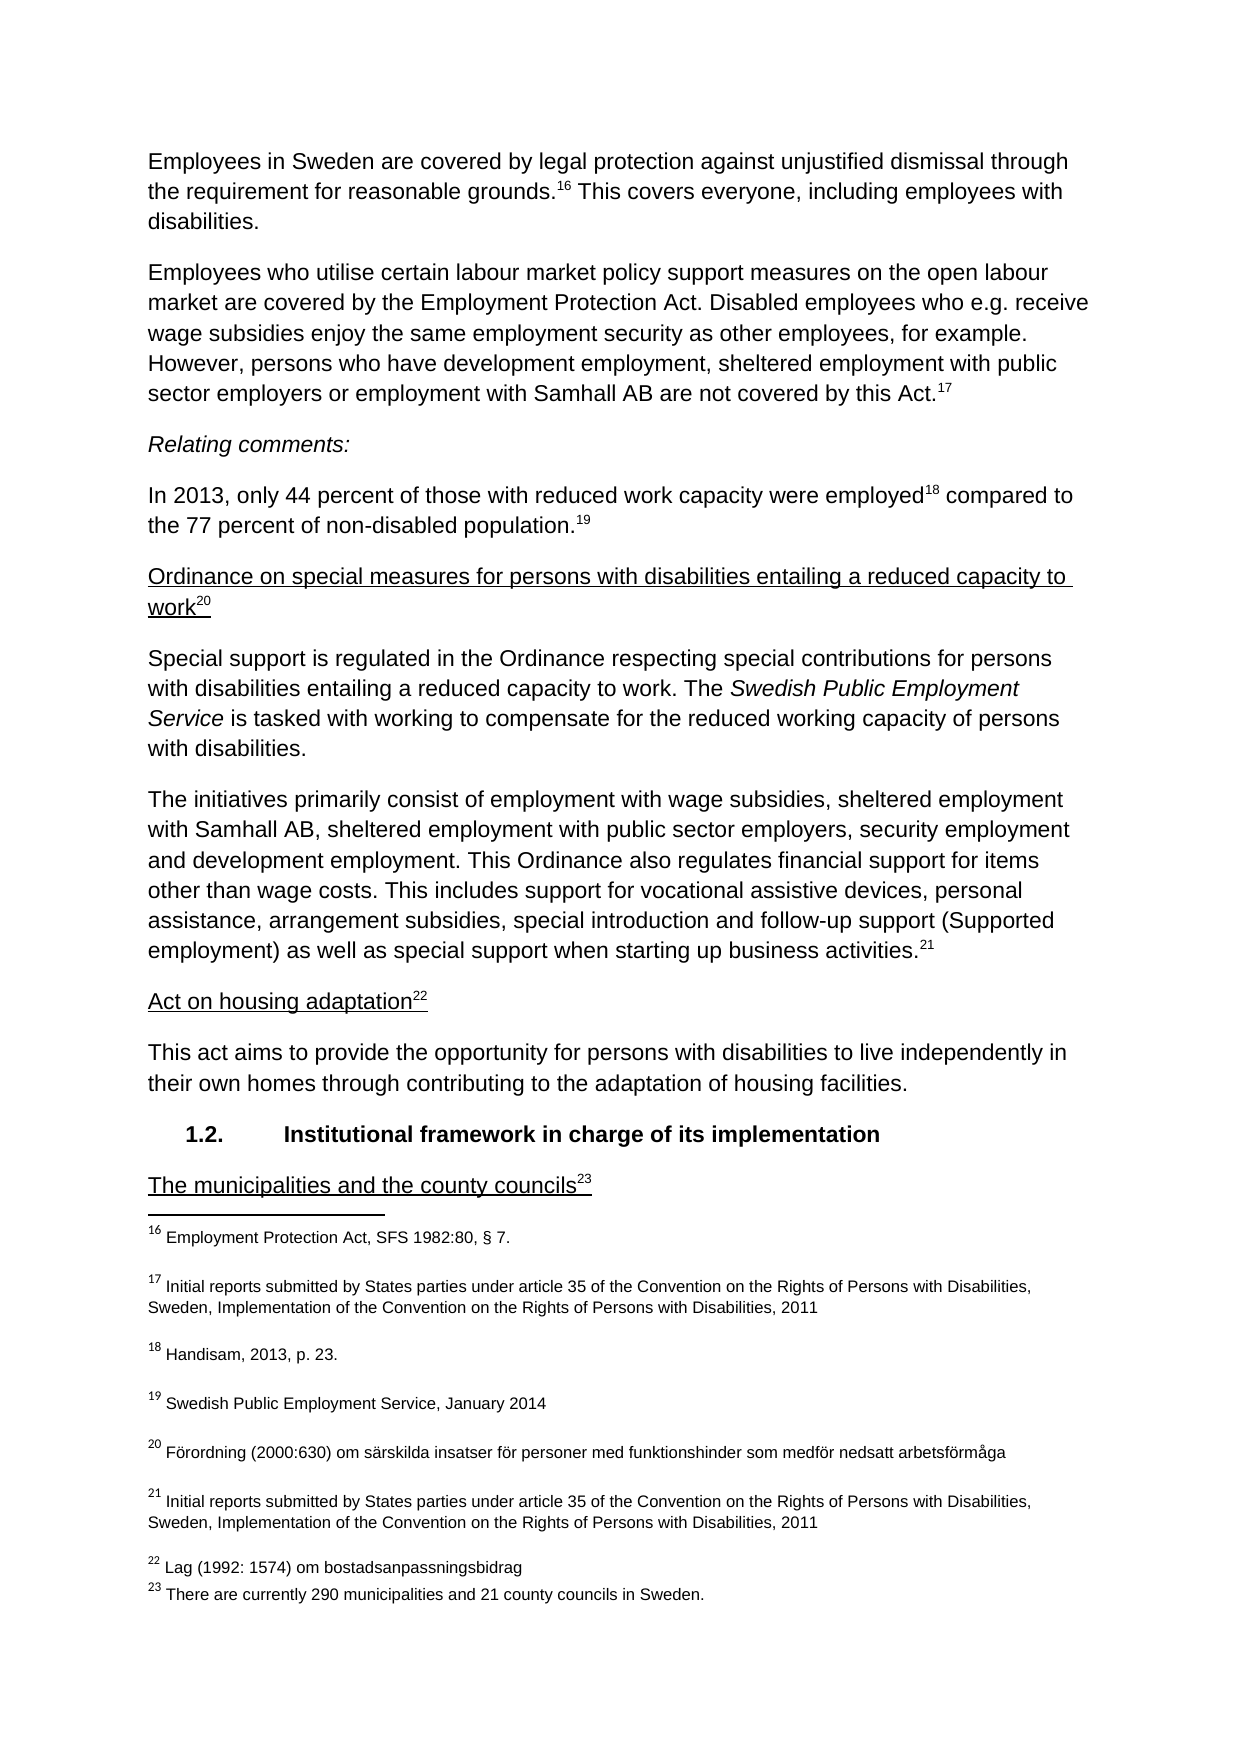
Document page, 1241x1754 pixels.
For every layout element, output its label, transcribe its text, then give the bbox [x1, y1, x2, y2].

text Employees who utilise certain labour market policy support measures on the open labour market are covered by the Employment Protection Act. Disabled employees who e.g. receive wage subsidies enjoy the same employment security as other employees, for example. However, persons who have development employment, sheltered employment with public sector employers or employment with Samhall AB are not covered by this Act. [148, 259, 1093, 406]
list Institutional framework in charge of its implementation [185, 1121, 1093, 1147]
text This act aims to provide the opportunity for persons with disabilities to live independently in their own homes through contributing to the adaptation of housing facilities. [148, 1039, 1093, 1096]
text Employees in Sweden are covered by legal protection against unjustified dismissal through the requirement for reasonable grounds. This covers everyone, including employees with disabilities. [148, 148, 1093, 234]
text In 2013, only 44 percent of those with reduced work capacity were employed compared to the 77 percent of non-disabled population. [148, 482, 1093, 538]
text Ordinance on special measures for persons with disabilities entailing a reduced capacity to work [148, 563, 1093, 620]
text The municipalities and the county councils [148, 1172, 1093, 1198]
text The initiatives primarily consist of employment with wage subsidies, sheltered employment with Samhall AB, sheltered employment with public sector employers, security employment and development employment. This Ordinance also regulates financial support for items other than wage costs. This includes support for vocational assistive devices, personal assistance, arrangement subsidies, special introduction and follow-up support (Supported employment) as well as special support when starting up business activities. [148, 786, 1093, 963]
text Act on housing adaptation [148, 988, 1093, 1014]
text Special support is regulated in the Ordinance respecting special contributions for persons with disabilities entailing a reduced capacity to work. The Swedish Public Employment Service is tasked with working to compensate for the reduced working capacity of persons with disabilities. [148, 644, 1093, 761]
text Relating comments: [148, 431, 1093, 457]
